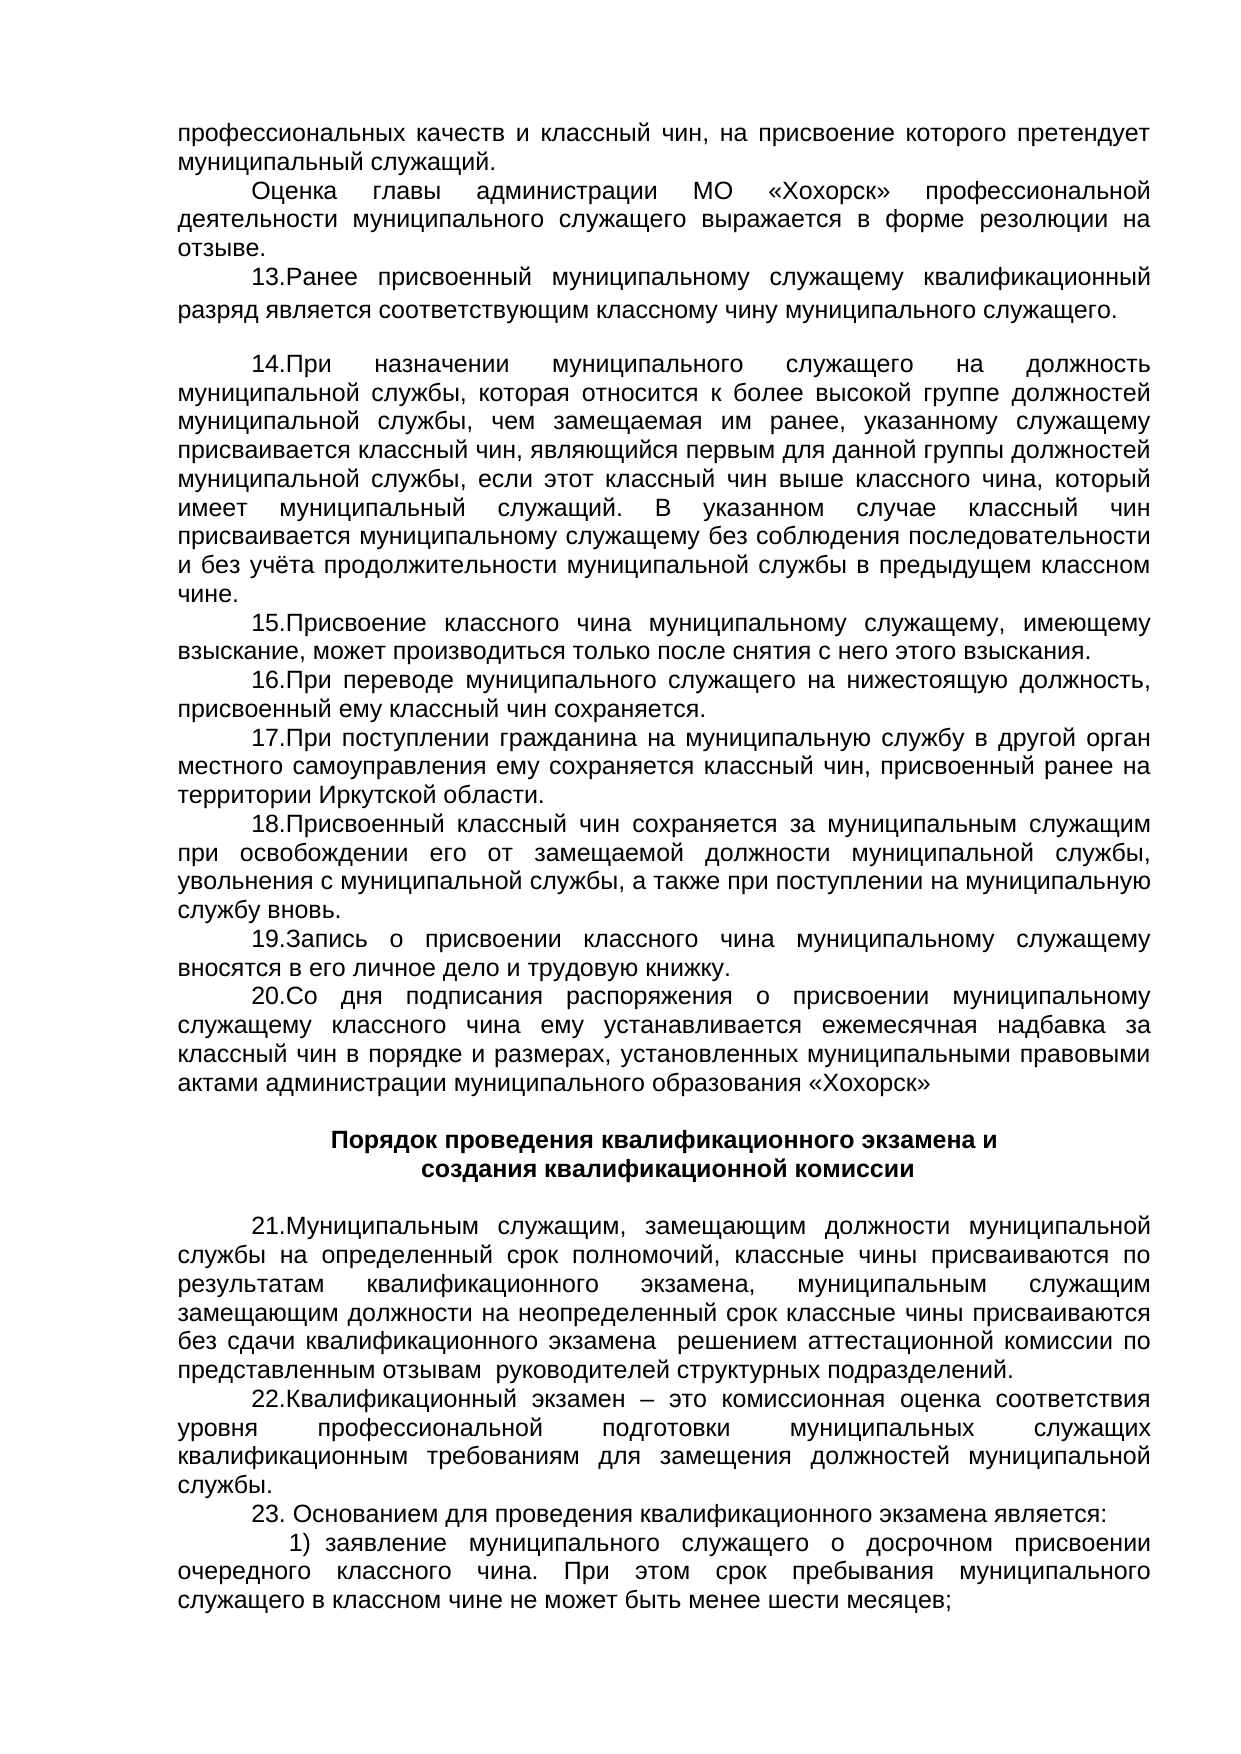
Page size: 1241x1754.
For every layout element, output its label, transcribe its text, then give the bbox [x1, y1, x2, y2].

text создания квалификационной комиссии [177, 1154, 1152, 1182]
text 16.При переводе муниципального служащего на нижестоящую должность, присвоенный ему классный чин сохраняется. [177, 665, 1152, 722]
text 15.Присвоение классного чина муниципальному служащему, имеющему взыскание, может производиться только после снятия с него этого взыскания. [177, 607, 1152, 665]
text 23. Основанием для проведения квалификационного экзамена является: [177, 1499, 1152, 1527]
text Порядок проведения квалификационного экзамена и [177, 1125, 1152, 1154]
text 21.Муниципальным служащим, замещающим должности муниципальной службы на определенный срок полномочий, классные чины присваиваются по результатам квалификационного экзамена, муниципальным служащим замещающим должности на неопределенный срок классные чины присваиваются без сдачи квалификационного экзамена решением аттестационной комиссии по представленным отзывам руководителей структурных подразделений. [177, 1211, 1152, 1384]
text 13.Ранее присвоенный муниципальному служащему квалификационный разряд является соответствующим классному чину муниципального служащего. [177, 262, 1152, 324]
text 17.При поступлении гражданина на муниципальную службу в другой орган местного самоуправления ему сохраняется классный чин, присвоенный ранее на территории Иркутской области. [177, 722, 1152, 809]
text 20.Со дня подписания распоряжения о присвоении муниципальному служащему классного чина ему устанавливается ежемесячная надбавка за классный чин в порядке и размерах, установленных муниципальными правовыми актами администрации муниципального образования «Хохорск» [177, 981, 1152, 1096]
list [177, 118, 1152, 176]
list заявление муниципального служащего о досрочном присвоении очередного классного чина. При этом срок пребывания муниципального служащего в классном чине не может быть менее шести месяцев; [177, 1527, 1152, 1614]
text 19.Запись о присвоении классного чина муниципальному служащему вносятся в его личное дело и трудовую книжку. [177, 924, 1152, 981]
text 22.Квалификационный экзамен – это комиссионная оценка соответствия уровня профессиональной подготовки муниципальных служащих квалификационным требованиям для замещения должностей муниципальной службы. [177, 1384, 1152, 1499]
text 14.При назначении муниципального служащего на должность муниципальной службы, которая относится к более высокой группе должностей муниципальной службы, чем замещаемая им ранее, указанному служащему присваивается классный чин, являющийся первым для данной группы должностей муниципальной службы, если этот классный чин выше классного чина, который имеет муниципальный служащий. В указанном случае классный чин присваивается муниципальному служащему без соблюдения последовательности и без учёта продолжительности муниципальной службы в предыдущем классном чине. [177, 349, 1152, 607]
list Оценка главы администрации МО «Хохорск» профессиональной деятельности муниципального служащего выражается в форме резолюции на отзыве. [177, 176, 1152, 262]
text 18.Присвоенный классный чин сохраняется за муниципальным служащим при освобождении его от замещаемой должности муниципальной службы, увольнения с муниципальной службы, а также при поступлении на муниципальную службу вновь. [177, 809, 1152, 924]
